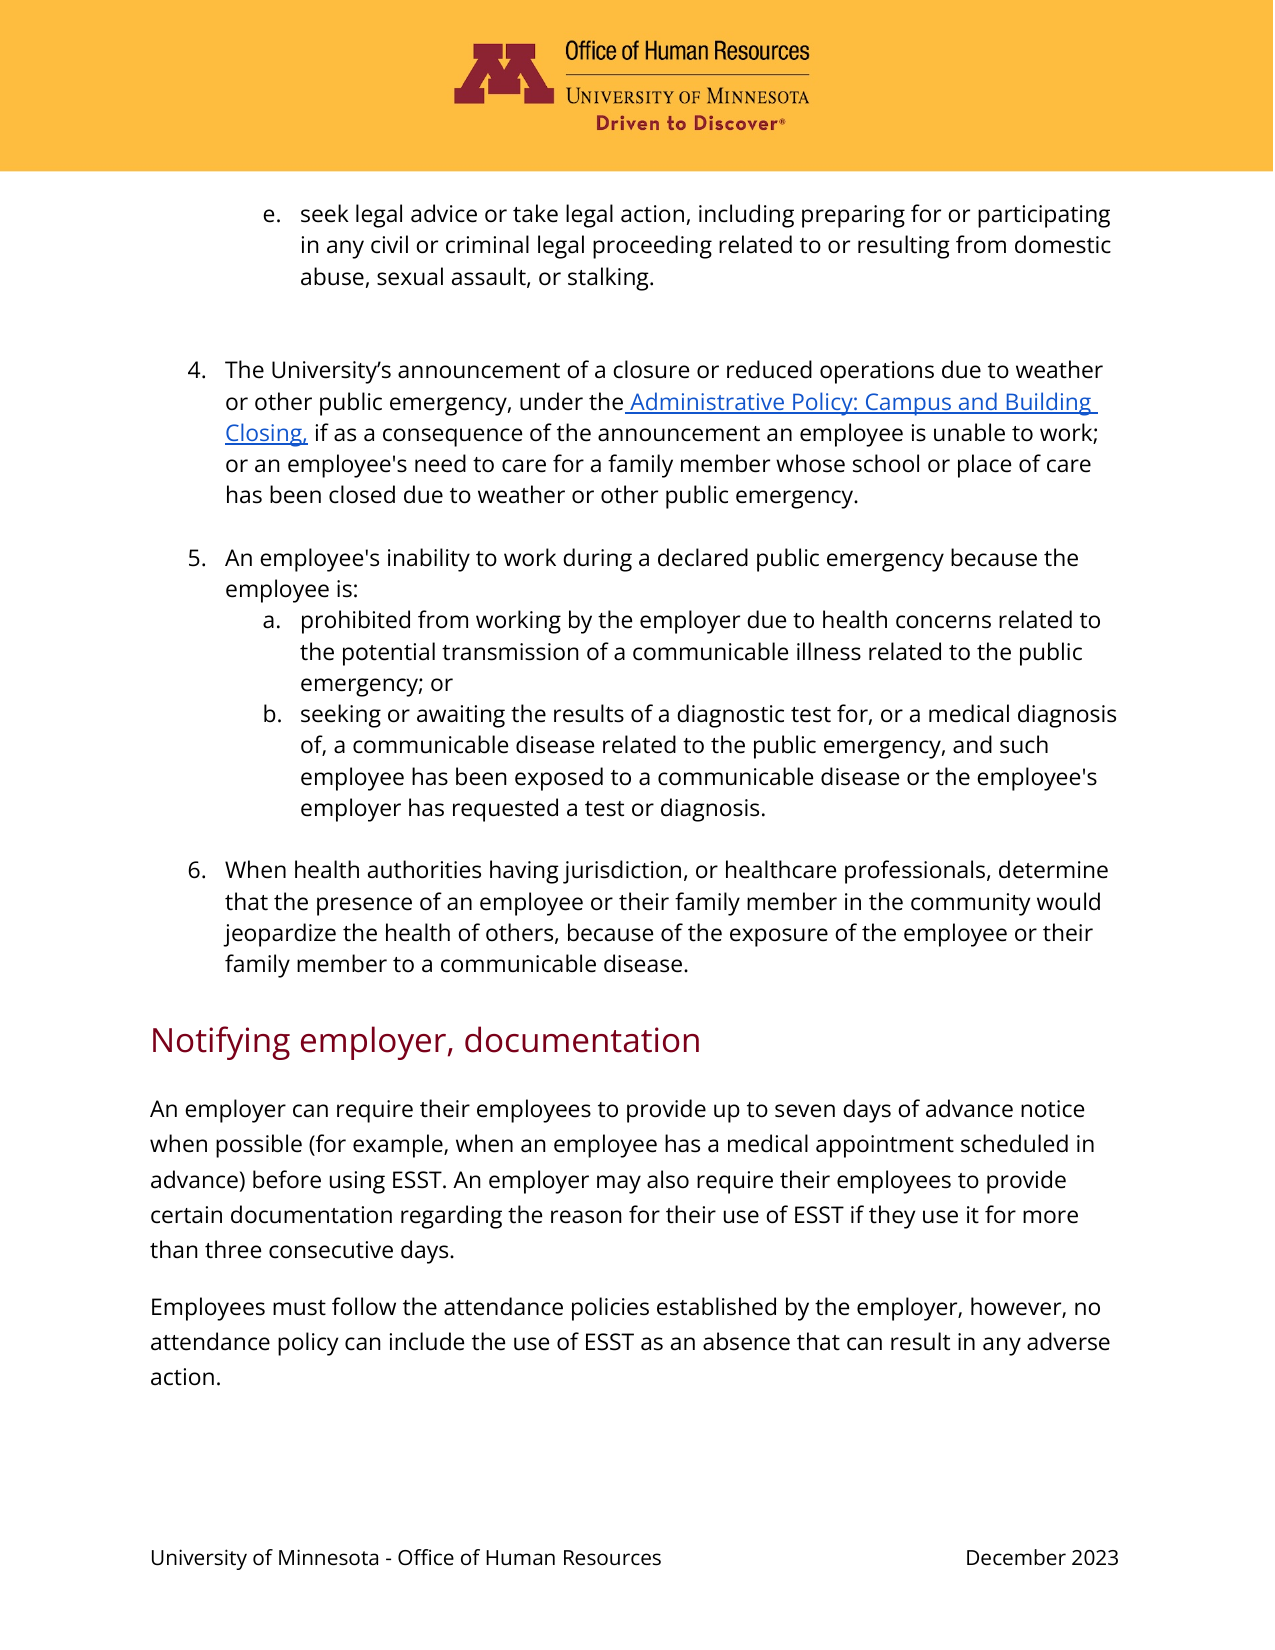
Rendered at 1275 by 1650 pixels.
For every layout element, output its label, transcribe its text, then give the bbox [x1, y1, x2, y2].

list seeking or awaiting the results of a diagnostic test for, or a medical diagnosis of, a communicable disease related to the public emergency, and such employee has been exposed to a communicable disease or the employee's employer has requested a test or diagnosis. [262, 698, 1125, 823]
picture [0, 0, 1273, 174]
list When health authorities having jurisdiction, or healthcare professionals, determine that the presence of an employee or their family member in the community would jeopardize the health of others, because of the exposure of the employee or their family member to a communicable disease. [187, 854, 1125, 979]
list seek legal advice or take legal action, including preparing for or participating in any civil or criminal legal proceeding related to or resulting from domestic abuse, sexual assault, or stalking. [262, 198, 1125, 292]
list The University’s announcement of a closure or reduced operations due to weather or other public emergency, under the Administrative Policy: Campus and Building Closing, if as a consequence of the announcement an employee is unable to work; or an employee's need to care for a family member whose school or place of care has been closed due to weather or other public emergency. [187, 354, 1125, 511]
text Employees must follow the attendance policies established by the employer, however, no attendance policy can include the use of ESST as an absence that can result in any adverse action. [150, 1291, 1125, 1392]
text An employer can require their employees to provide up to seven days of advance notice when possible (for example, when an employee has a medical appointment scheduled in advance) before using ESST. An employer may also require their employees to provide certain documentation regarding the reason for their use of ESST if they use it for more than three consecutive days. [150, 1093, 1125, 1266]
list prohibited from working by the employer due to health concerns related to the potential transmission of a communicable illness related to the public emergency; or [262, 604, 1125, 698]
subtitle Notifying employer, documentation [150, 1017, 1125, 1062]
list An employee's inability to work during a declared public emergency because the employee is: [187, 542, 1125, 604]
